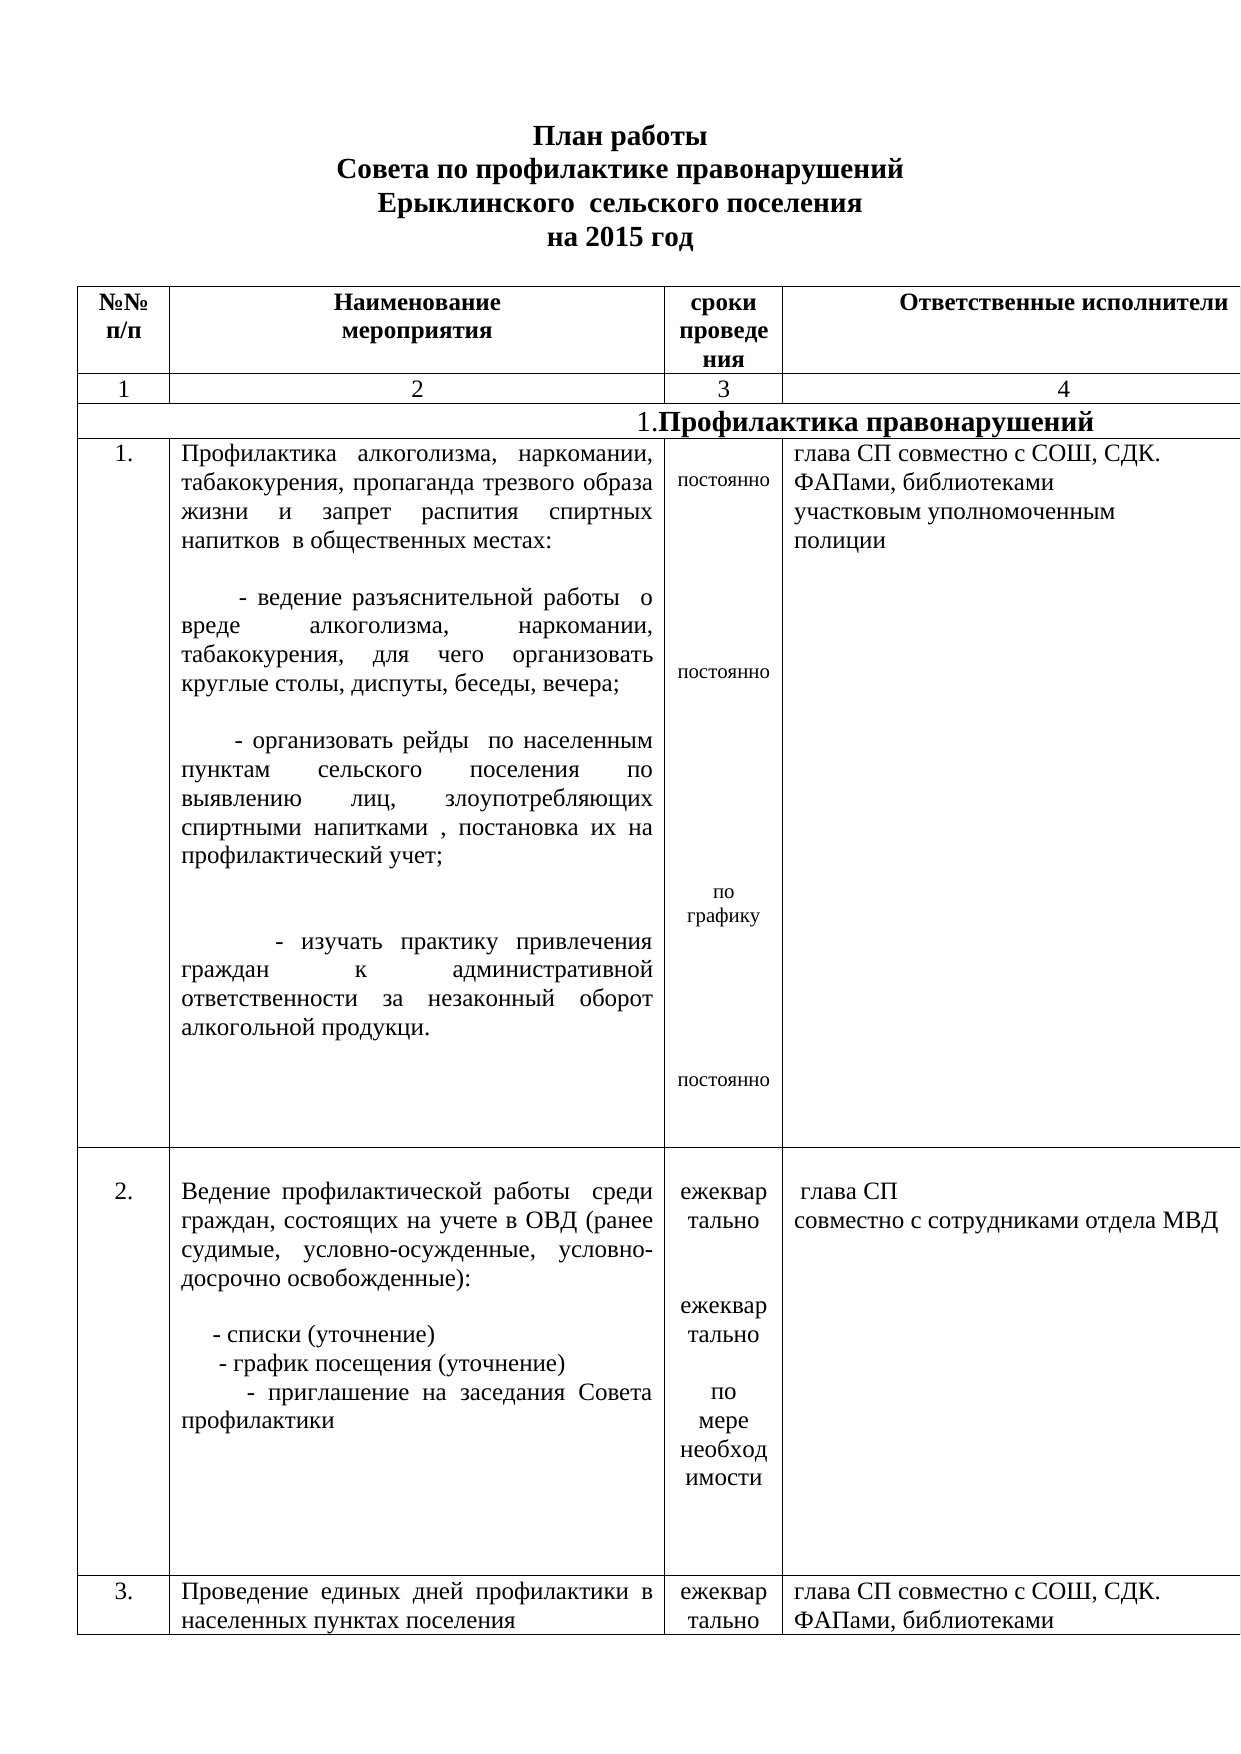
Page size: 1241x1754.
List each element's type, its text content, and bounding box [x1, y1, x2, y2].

table_cell Профилактика алкоголизма, наркомании, табакокурения, пропаганда трезвого образа жизни и запрет распития спиртных напитков в общественных местах: - ведение разъяснительной работы о вреде алкоголизма, наркомании, табакокурения, для чего организовать круглые столы, диспуты, беседы, вечера; - организовать рейды по населенным пунктам сельского поселения по выявлению лиц, злоупотребляющих спиртными напитками , постановка их на профилактический учет; - изучать практику привлечения граждан к административной ответственности за незаконный оборот алкогольной продукци. [170, 439, 664, 1147]
table_cell Ведение профилактической работы среди граждан, состоящих на учете в ОВД (ранее судимые, условно-осужденные, условно-досрочно освобожденные): - списки (уточнение) - график посещения (уточнение) - приглашение на заседания Совета профилактики [170, 1148, 664, 1575]
table_cell 1.Профилактика правонарушений [78, 404, 1240, 437]
table_cell 1 [78, 374, 169, 403]
table_header Ответственные исполнители [783, 287, 1240, 373]
table_cell глава СП совместно с СОШ, СДК. ФАПами, библиотеками участковым уполномоченным полиции [783, 439, 1240, 1147]
table_cell 2 [170, 374, 664, 403]
table_cell 4 [783, 374, 1240, 403]
table_header сроки проведения [665, 287, 782, 373]
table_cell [170, 1576, 664, 1634]
table_cell ежеквартально ежеквартально по мере необходимости [665, 1148, 782, 1575]
table_cell 2. [78, 1148, 169, 1575]
table_cell 3 [665, 374, 782, 403]
text План работы [89, 118, 1152, 152]
table_header №№ п/п [78, 287, 169, 373]
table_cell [783, 1576, 1240, 1634]
text Ерыклинского сельского поселения [89, 185, 1152, 219]
table_cell постоянно постоянно по графику постоянно [665, 439, 782, 1147]
text на 2015 год [89, 219, 1152, 252]
table_cell 3. [78, 1576, 169, 1634]
table_cell ежеквартально [665, 1576, 782, 1634]
table_cell глава СП совместно с сотрудниками отдела МВД [783, 1148, 1240, 1575]
table_header Наименование мероприятия [170, 287, 664, 373]
table_cell 1. [78, 439, 169, 1147]
text Совета по профилактике правонарушений [89, 152, 1152, 185]
